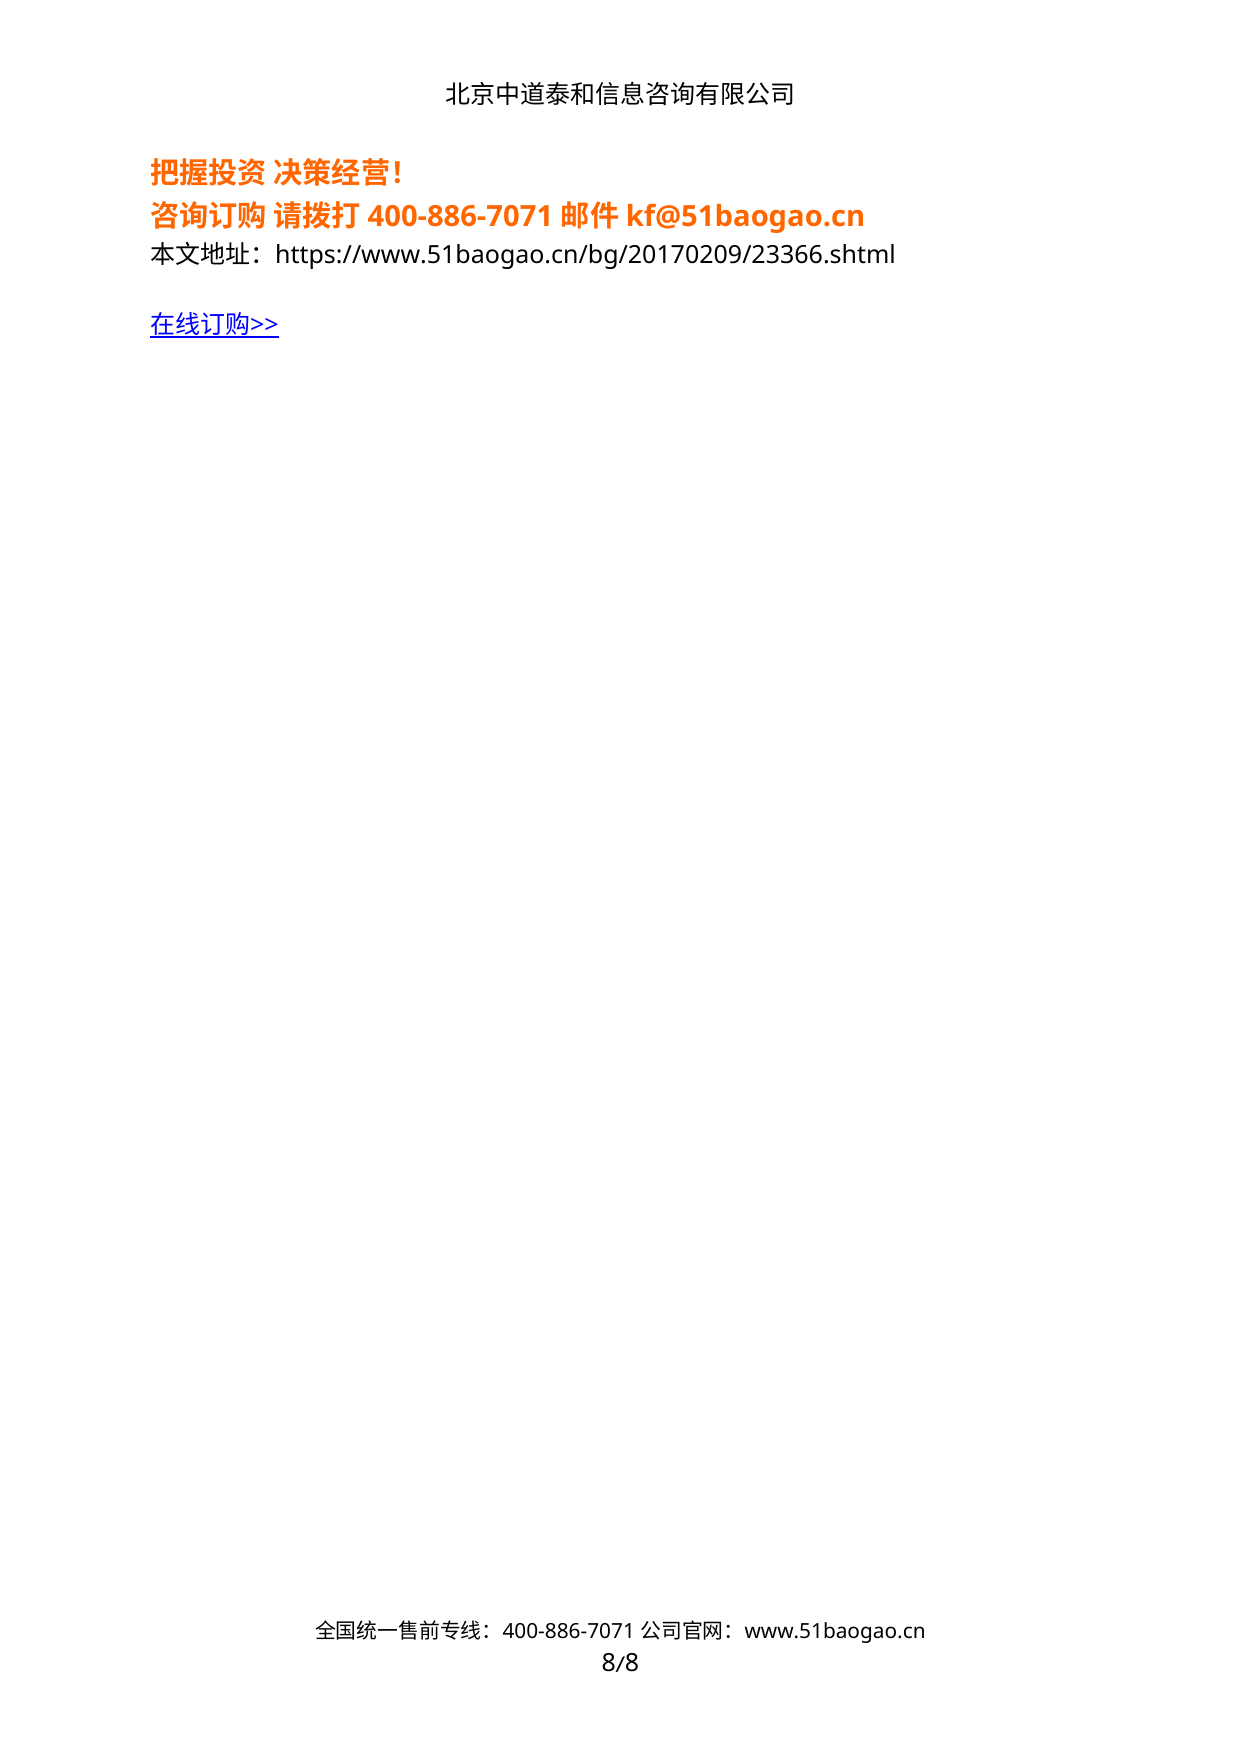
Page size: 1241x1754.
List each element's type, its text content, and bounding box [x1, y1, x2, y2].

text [150, 150, 1090, 271]
text 在线订购>> [150, 271, 1090, 341]
